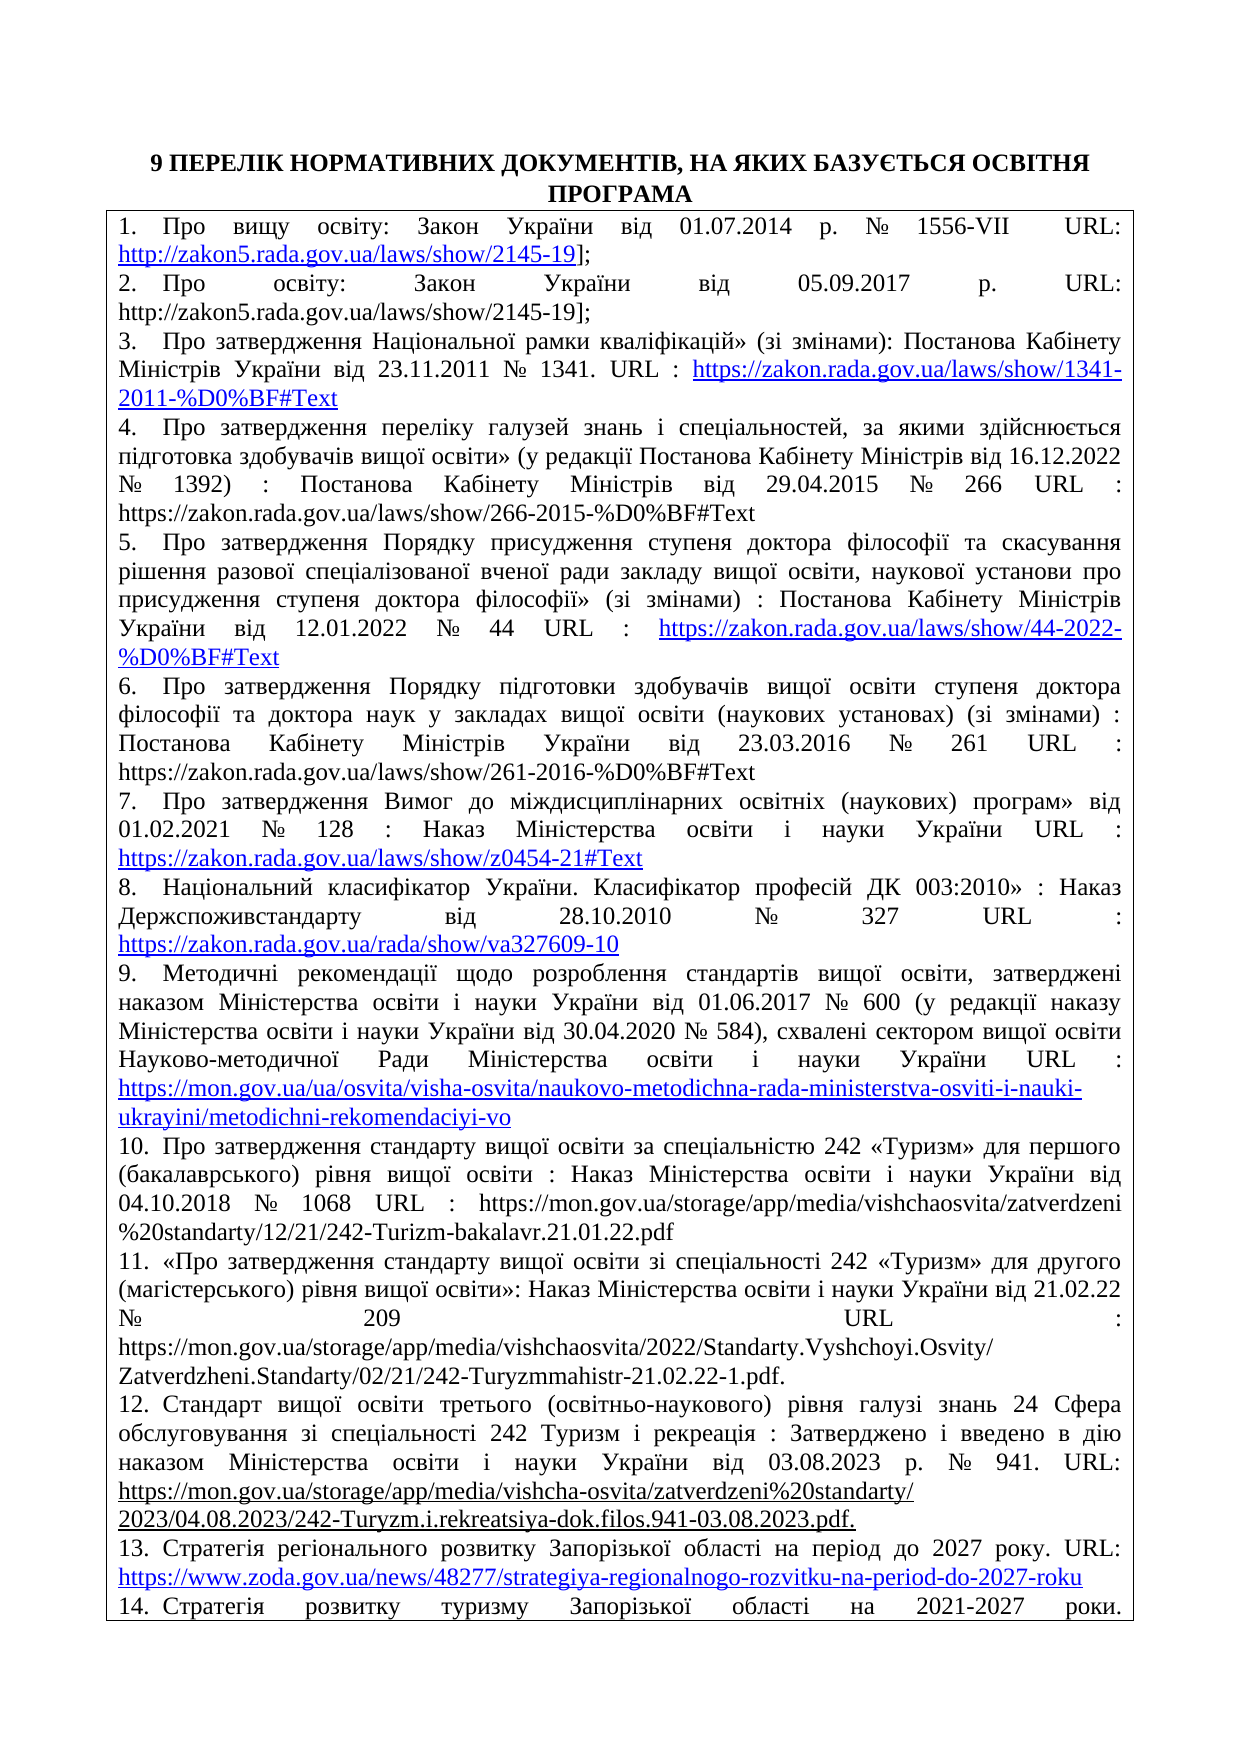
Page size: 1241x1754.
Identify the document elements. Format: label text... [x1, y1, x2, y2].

text 9 ПЕРЕЛІК НОРМАТИВНИХ ДОКУМЕНТІВ, НА ЯКИХ БАЗУЄТЬСЯ ОСВІТНЯ ПРОГРАМА [118, 148, 1122, 207]
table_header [107, 211, 1133, 1619]
